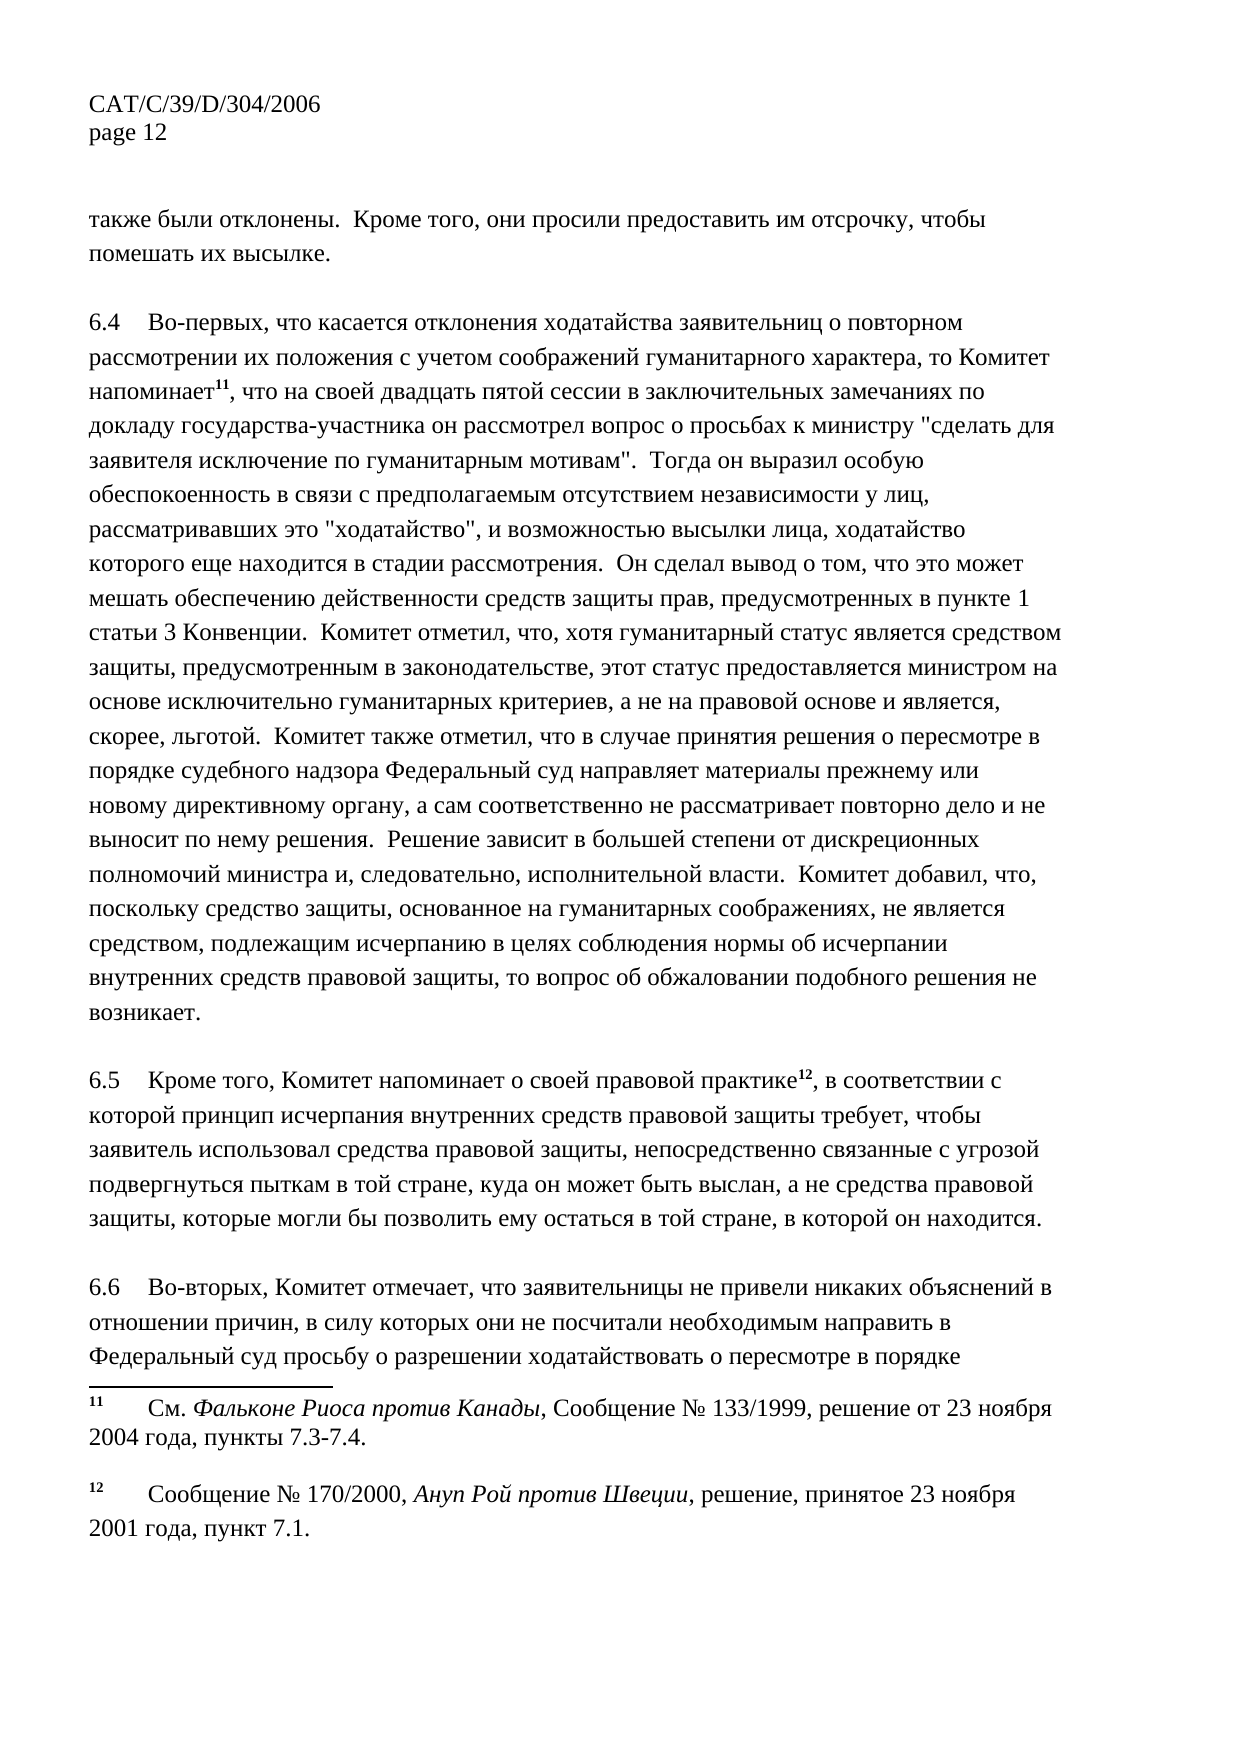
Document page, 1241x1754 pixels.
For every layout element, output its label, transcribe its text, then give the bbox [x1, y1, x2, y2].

text 6.4 Во-первых, что касается отклонения ходатайства заявительниц о повторном рассмотрении их положения с учетом соображений гуманитарного характера, то Комитет напоминает, что на своей двадцать пятой сессии в заключительных замечаниях по докладу государства-участника он рассмотрел вопрос о просьбах к министру "сделать для заявителя исключение по гуманитарным мотивам". Тогда он выразил особую обеспокоенность в связи с предполагаемым отсутствием независимости у лиц, рассматривавших это "ходатайство", и возможностью высылки лица, ходатайство которого еще находится в стадии рассмотрения. Он сделал вывод о том, что это может мешать обеспечению действенности средств защиты прав, предусмотренных в пункте 1 статьи 3 Конвенции. Комитет отметил, что, хотя гуманитарный статус является средством защиты, предусмотренным в законодательстве, этот статус предоставляется министром на основе исключительно гуманитарных критериев, а не на правовой основе и является, скорее, льготой. Комитет также отметил, что в случае принятия решения о пересмотре в порядке судебного надзора Федеральный суд направляет материалы прежнему или новому директивному органу, а сам соответственно не рассматривает повторно дело и не выносит по нему решения. Решение зависит в большей степени от дискреционных полномочий министра и, следовательно, исполнительной власти. Комитет добавил, что, поскольку средство защиты, основанное на гуманитарных соображениях, не является средством, подлежащим исчерпанию в целях соблюдения нормы об исчерпании внутренних средств правовой защиты, то вопрос об обжаловании подобного решения не возникает. [89, 307, 1063, 1025]
text 6.5 Кроме того, Комитет напоминает о своей правовой практике, в соответствии с которой принцип исчерпания внутренних средств правовой защиты требует, чтобы заявитель использовал средства правовой защиты, непосредственно связанные с угрозой подвергнуться пыткам в той стране, куда он может быть выслан, а не средства правовой защиты, которые могли бы позволить ему остаться в той стране, в которой он находится. [89, 1066, 1063, 1232]
